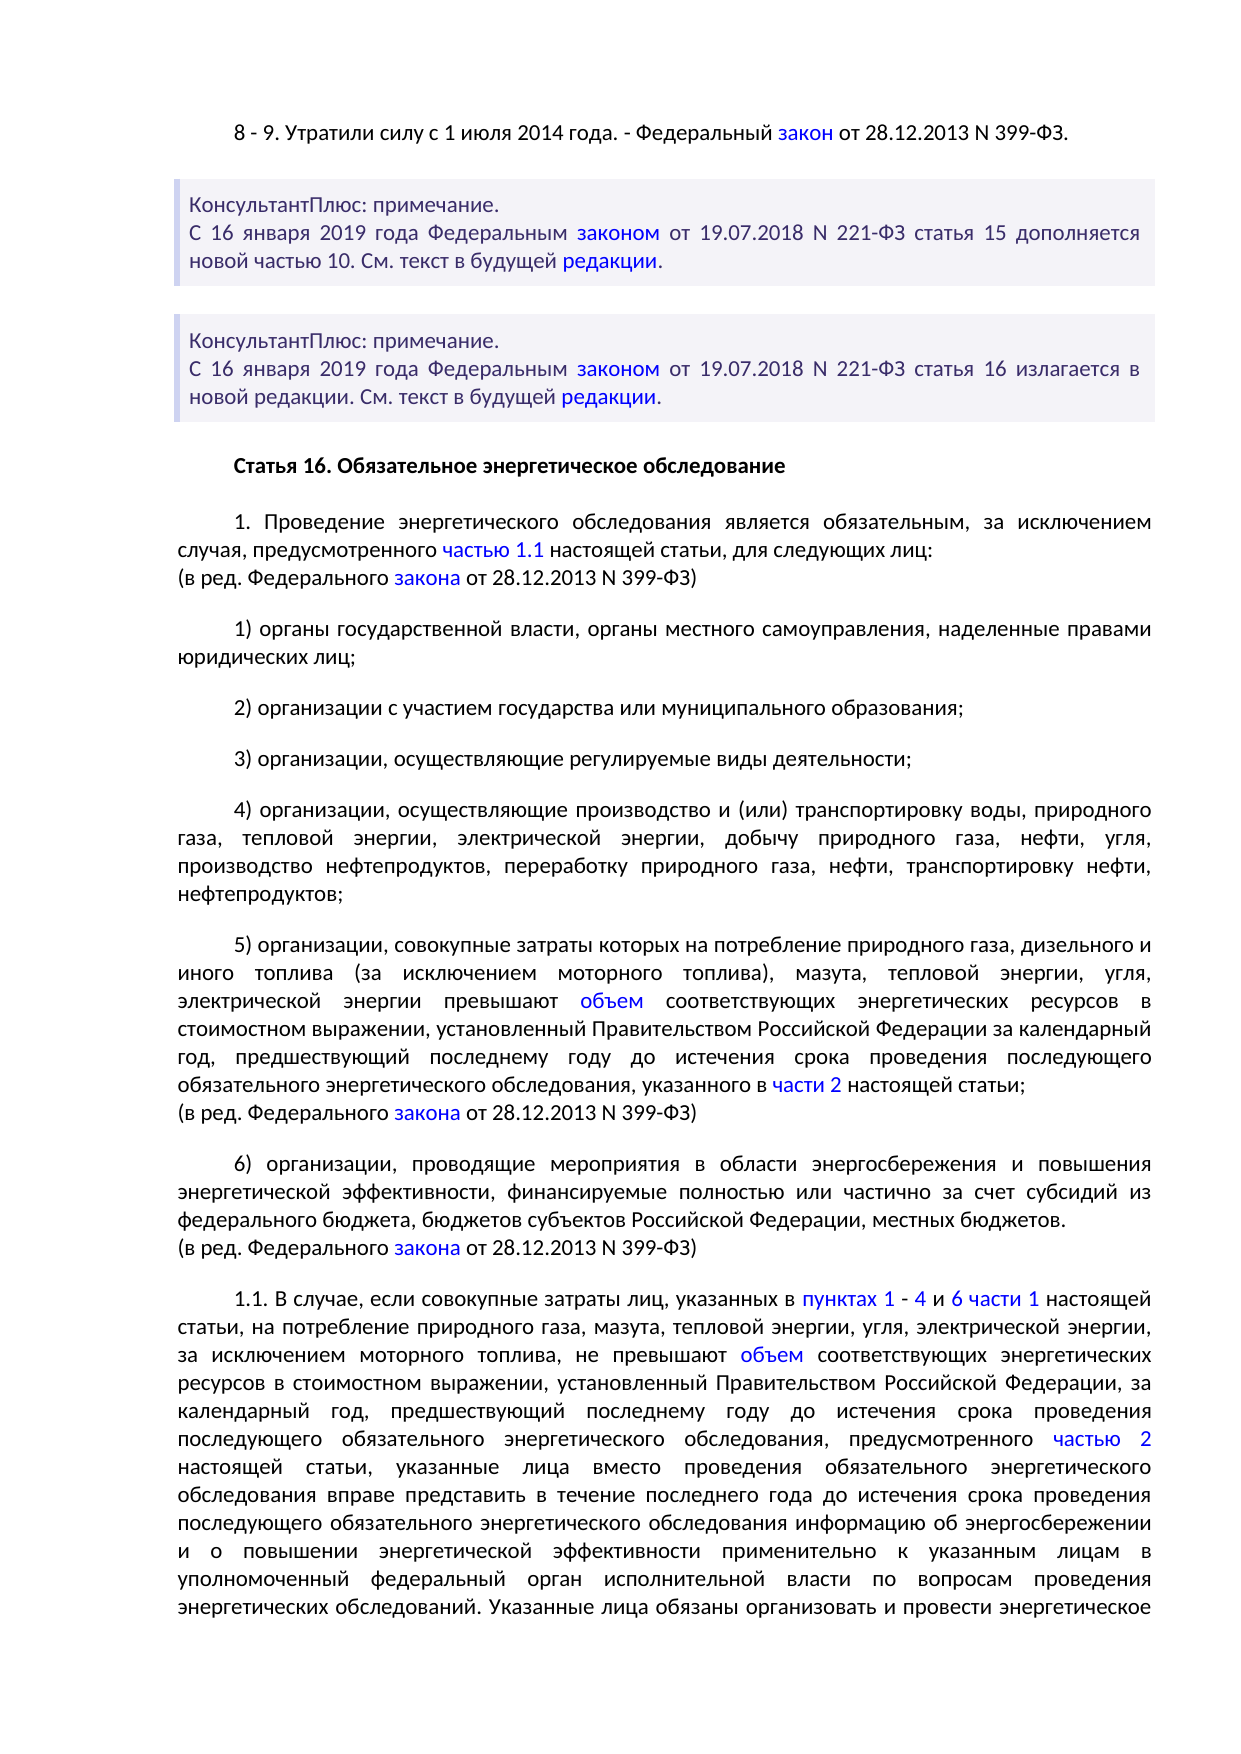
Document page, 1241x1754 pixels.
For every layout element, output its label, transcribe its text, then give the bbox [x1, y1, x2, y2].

text 8 - 9. Утратили силу с 1 июля 2014 года. - Федеральный закон от 28.12.2013 N 399-ФЗ. [177, 118, 1152, 146]
text 1. Проведение энергетического обследования является обязательным, за исключением случая, предусмотренного частью 1.1 настоящей статьи, для следующих лиц: [177, 507, 1152, 563]
text 5) организации, совокупные затраты которых на потребление природного газа, дизельного и иного топлива (за исключением моторного топлива), мазута, тепловой энергии, угля, электрической энергии превышают объем соответствующих энергетических ресурсов в стоимостном выражении, установленный Правительством Российской Федерации за календарный год, предшествующий последнему году до истечения срока проведения последующего обязательного энергетического обследования, указанного в части 2 настоящей статьи; [177, 930, 1152, 1098]
text 6) организации, проводящие мероприятия в области энергосбережения и повышения энергетической эффективности, финансируемые полностью или частично за счет субсидий из федерального бюджета, бюджетов субъектов Российской Федерации, местных бюджетов. [177, 1149, 1152, 1233]
text (в ред. Федерального закона от 28.12.2013 N 399-ФЗ) [177, 1233, 1152, 1261]
text (в ред. Федерального закона от 28.12.2013 N 399-ФЗ) [177, 1098, 1152, 1126]
text 1) органы государственной власти, органы местного самоуправления, наделенные правами юридических лиц; [177, 614, 1152, 670]
title Статья 16. Обязательное энергетическое обследование [177, 451, 1152, 479]
text 2) организации с участием государства или муниципального образования; [177, 693, 1152, 721]
text 4) организации, осуществляющие производство и (или) транспортировку воды, природного газа, тепловой энергии, электрической энергии, добычу природного газа, нефти, угля, производство нефтепродуктов, переработку природного газа, нефти, транспортировку нефти, нефтепродуктов; [177, 795, 1152, 907]
table_header КонсультантПлюс: примечание. С 16 января 2019 года Федеральным законом от 19.07.2018 N 221-ФЗ статья 15 дополняется новой частью 10. См. текст в будущей редакции. [180, 179, 1149, 286]
table_header КонсультантПлюс: примечание. С 16 января 2019 года Федеральным законом от 19.07.2018 N 221-ФЗ статья 16 излагается в новой редакции. См. текст в будущей редакции. [180, 314, 1149, 422]
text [177, 1284, 1152, 1620]
text 3) организации, осуществляющие регулируемые виды деятельности; [177, 744, 1152, 772]
text (в ред. Федерального закона от 28.12.2013 N 399-ФЗ) [177, 563, 1152, 591]
